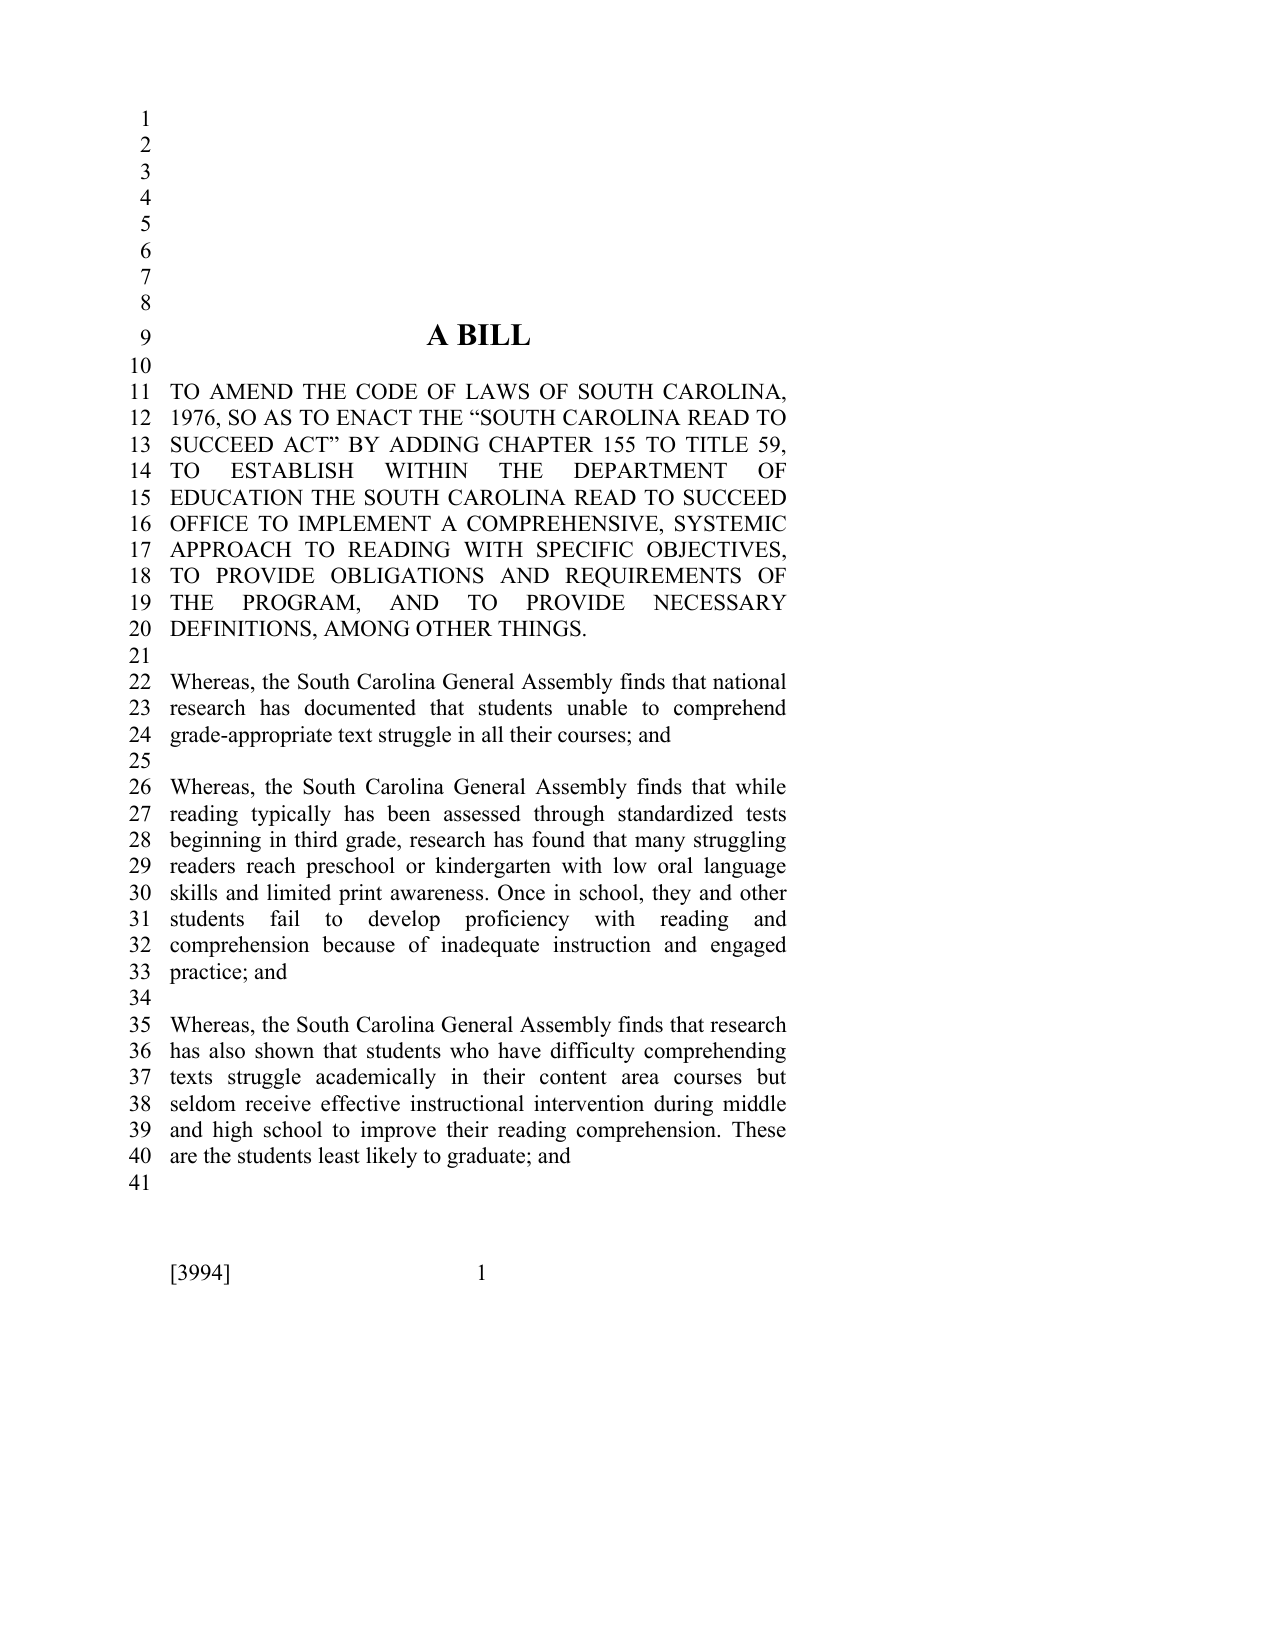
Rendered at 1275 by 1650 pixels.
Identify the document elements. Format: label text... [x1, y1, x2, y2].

text Whereas, the South Carolina General Assembly finds that while reading typically has been assessed through standardized tests beginning in third grade, research has found that many struggling readers reach preschool or kindergarten with low oral language skills and limited print awareness. Once in school, they and other students fail to develop proficiency with reading and comprehension because of inadequate instruction and engaged practice; and [169, 773, 787, 984]
text Whereas, the South Carolina General Assembly finds that national research has documented that students unable to comprehend grade-appropriate text struggle in all their courses; and [169, 668, 787, 747]
text Whereas, the South Carolina General Assembly finds that research has also shown that students who have difficulty comprehending texts struggle academically in their content area courses but seldom receive effective instructional intervention during middle and high school to improve their reading comprehension. These are the students least likely to graduate; and [169, 1011, 787, 1169]
text A BILL [169, 316, 787, 352]
text TO AMEND THE CODE OF LAWS OF SOUTH CAROLINA, 1976, SO AS TO ENACT THE “SOUTH CAROLINA READ TO SUCCEED ACT” BY ADDING CHAPTER 155 TO TITLE 59, TO ESTABLISH WITHIN THE DEPARTMENT OF EDUCATION THE SOUTH CAROLINA READ TO SUCCEED OFFICE TO IMPLEMENT A COMPREHENSIVE, SYSTEMIC APPROACH TO READING WITH SPECIFIC OBJECTIVES, TO PROVIDE OBLIGATIONS AND REQUIREMENTS OF THE PROGRAM, AND TO PROVIDE NECESSARY DEFINITIONS, AMONG OTHER THINGS. [169, 378, 787, 642]
